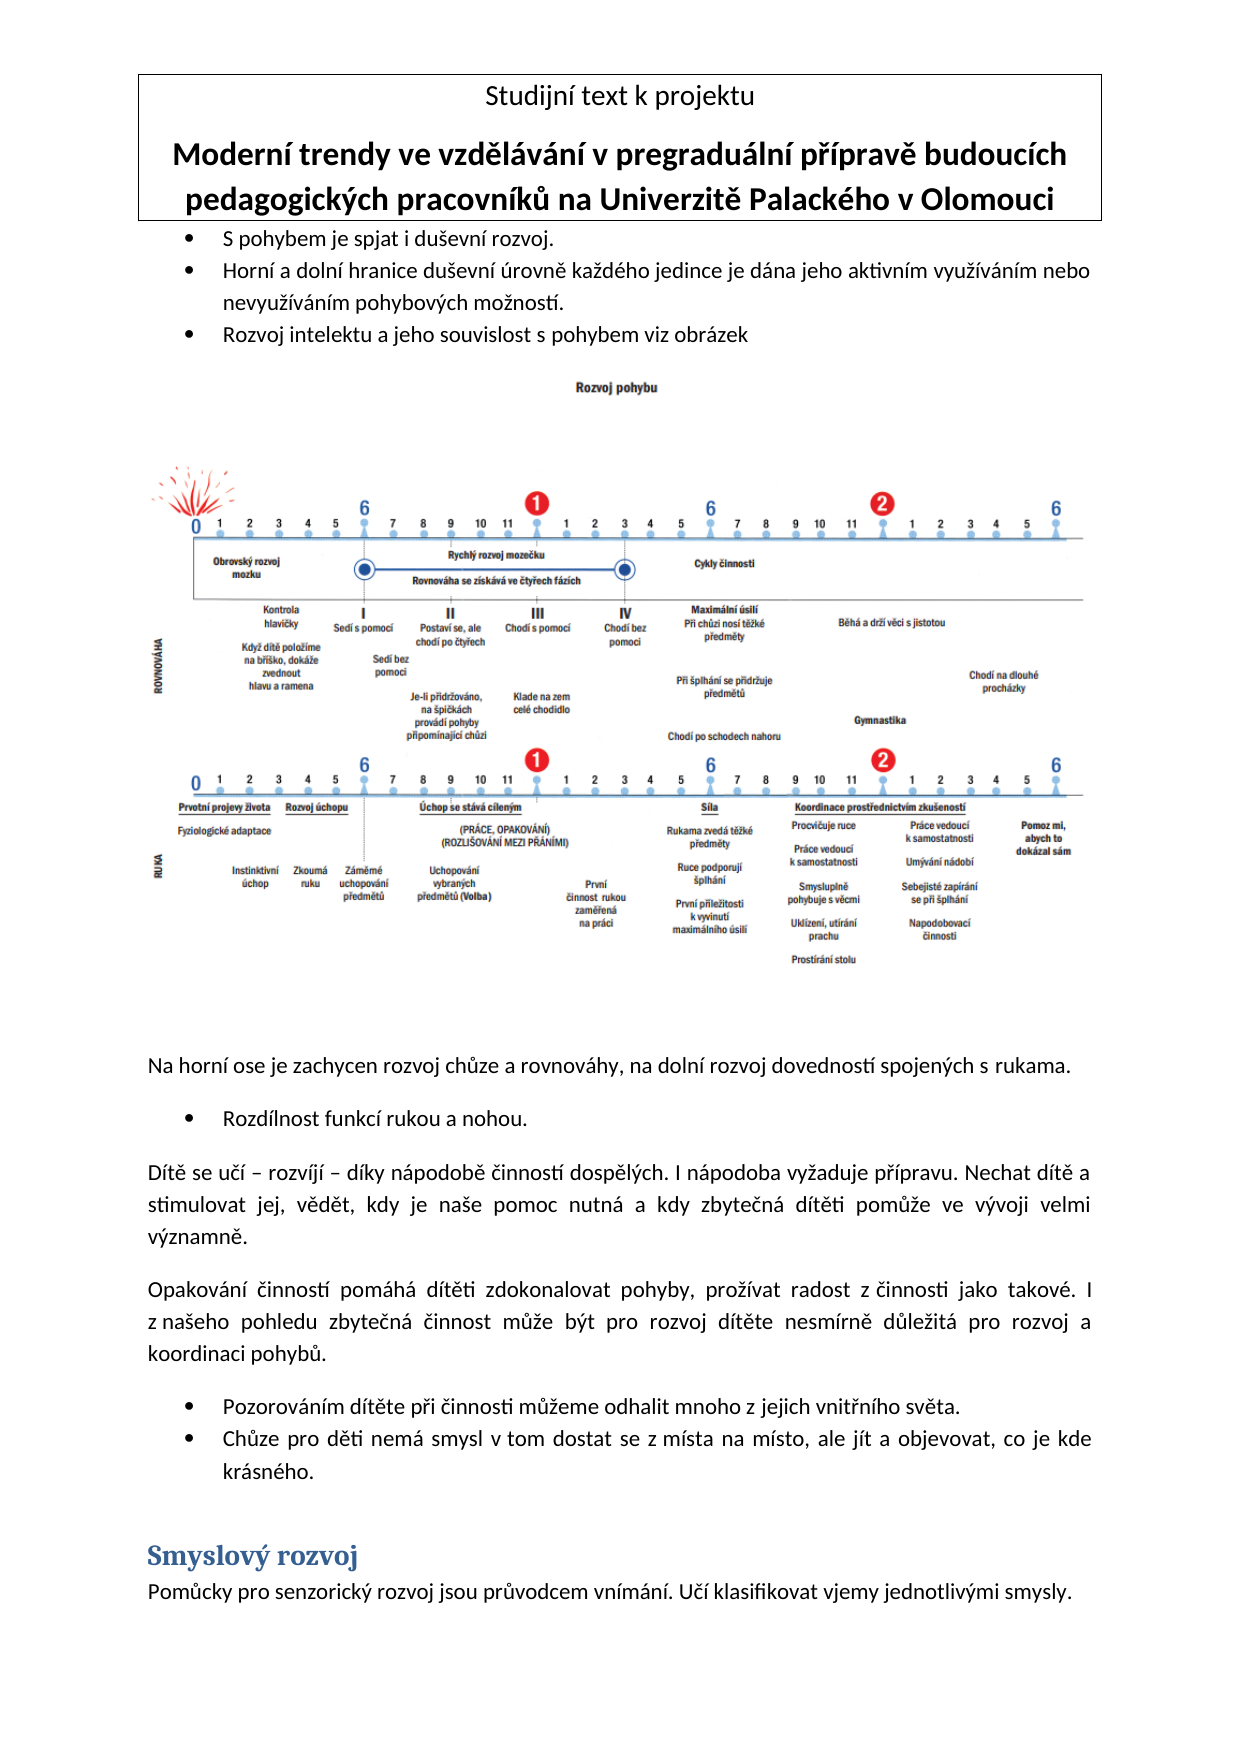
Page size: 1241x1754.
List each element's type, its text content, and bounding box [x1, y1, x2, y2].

picture [147, 373, 1093, 974]
list Horní a dolní hranice duševní úrovně každého jedince je dána jeho aktivním využíváním nebo nevyužíváním pohybových možností. [185, 256, 1093, 316]
list Rozvoj intelektu a jeho souvislost s pohybem viz obrázek [185, 321, 1093, 348]
subtitle Smyslový rozvoj [148, 1539, 1093, 1572]
text Pomůcky pro senzorický rozvoj jsou průvodcem vnímání. Učí klasifikovat vjemy jednotlivými smysly. [148, 1577, 1093, 1606]
list Pozorováním dítěte při činnosti můžeme odhalit mnoho z jejich vnitřního světa. [185, 1392, 1093, 1420]
list Rozdílnost funkcí rukou a nohou. [185, 1104, 1093, 1133]
list Chůze pro děti nemá smysl v tom dostat se z místa na místo, ale jít a objevovat, co je kde krásného. [185, 1424, 1093, 1485]
list S pohybem je spjat i duševní rozvoj. [185, 224, 1093, 252]
text Opakování činností pomáhá dítěti zdokonalovat pohyby, prožívat radost z činnosti jako takové. I z našeho pohledu zbytečná činnost může být pro rozvoj dítěte nesmírně důležitá pro rozvoj a koordinaci pohybů. [148, 1275, 1093, 1367]
text Dítě se učí – rozvíjí – díky nápodobě činností dospělých. I nápodoba vyžaduje přípravu. Nechat dítě a stimulovat jej, vědět, kdy je naše pomoc nutná a kdy zbytečná dítěti pomůže ve vývoji velmi významně. [148, 1158, 1093, 1250]
text Na horní ose je zachycen rozvoj chůze a rovnováhy, na dolní rozvoj dovedností spojených s rukama. [148, 1052, 1093, 1079]
